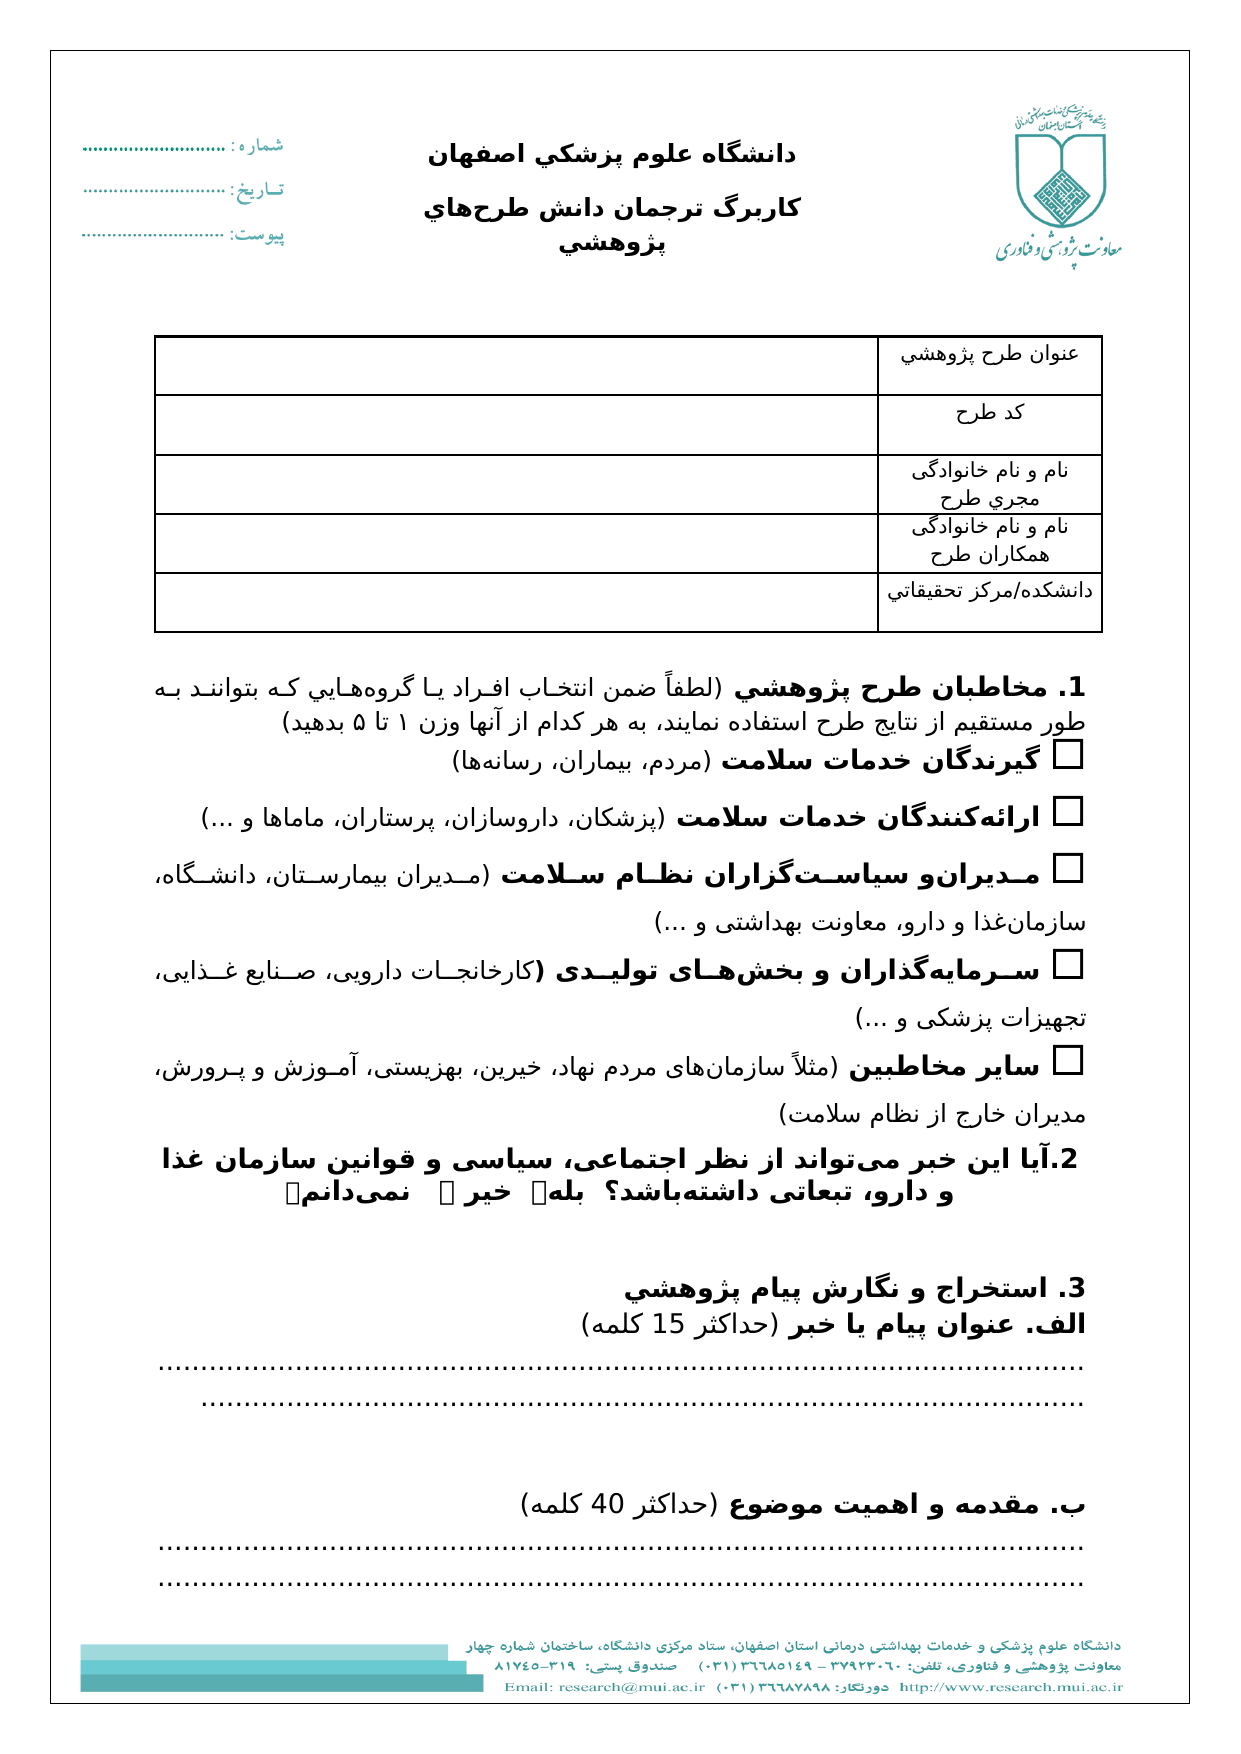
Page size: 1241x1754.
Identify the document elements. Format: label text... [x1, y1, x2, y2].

text 3. استخراج و نگارش پيام پژوهشي [153, 1272, 1087, 1304]
table_cell نام و نام خانوادگی مجري طرح [879, 456, 1101, 512]
text سرمایه‌گذاران و بخش‌های تولیدی (کارخانجات دارویی، صنایع غذایی، تجهیزات پزشکی و ...) [153, 951, 1087, 1032]
text 2.آیا این خبر می‌تواند از نظر اجتماعی، سیاسی و قوانین سازمان غذا و دارو، تبعاتی داشته‌باشد؟ بله خیر نمی‌دانم [153, 1143, 1087, 1206]
table_cell [156, 396, 877, 453]
table_cell [156, 456, 877, 512]
picture [6, 52, 1224, 1751]
text گیرندگان خدمات سلامت (مردم، بیماران، رسانه‌ها) [153, 741, 1087, 779]
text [153, 1525, 1087, 1593]
table_cell [156, 574, 877, 631]
text 1. مخاطبان طرح پژوهشي (لطفاً ضمن انتخاب افراد يا گروه‌هايي كه بتوانند به طور مستقيم از نتايج طرح استفاده نمايند، به هر کدام از آنها وزن ۱ تا ۵ بدهید) [153, 671, 1087, 736]
picture [51, 52, 1189, 1703]
text الف. عنوان پيام يا خبر (حداكثر 15 كلمه) [153, 1309, 1087, 1340]
text سایر مخاطبین (مثلاً سازمان‌های مردم نهاد، خیرین، بهزیستی، آموزش و پرورش، مدیران خارج از نظام سلامت) [153, 1047, 1087, 1129]
table_cell نام و نام خانوادگی همکاران طرح [879, 515, 1101, 572]
text ارائه‌کنندگان خدمات سلامت (پزشکان، داروسازان، پرستاران، ماماها و ...) [153, 798, 1087, 836]
table_header عنوان طرح پژوهشي [879, 338, 1101, 394]
text مدیران‌و سیاست‌گزاران نظام سلامت (مدیران ‌بیمارستان، دانشگاه، ‌سازمان‌غذا و دارو، معاونت بهداشتی و ...) [153, 854, 1087, 936]
table_cell دانشكده/مركز تحقيقاتي [879, 574, 1101, 631]
table_cell [156, 515, 877, 572]
text ب. مقدمه و اهميت موضوع (حداكثر 40 كلمه) [153, 1489, 1087, 1520]
table_header [156, 338, 877, 394]
table_cell كد طرح [879, 396, 1101, 453]
